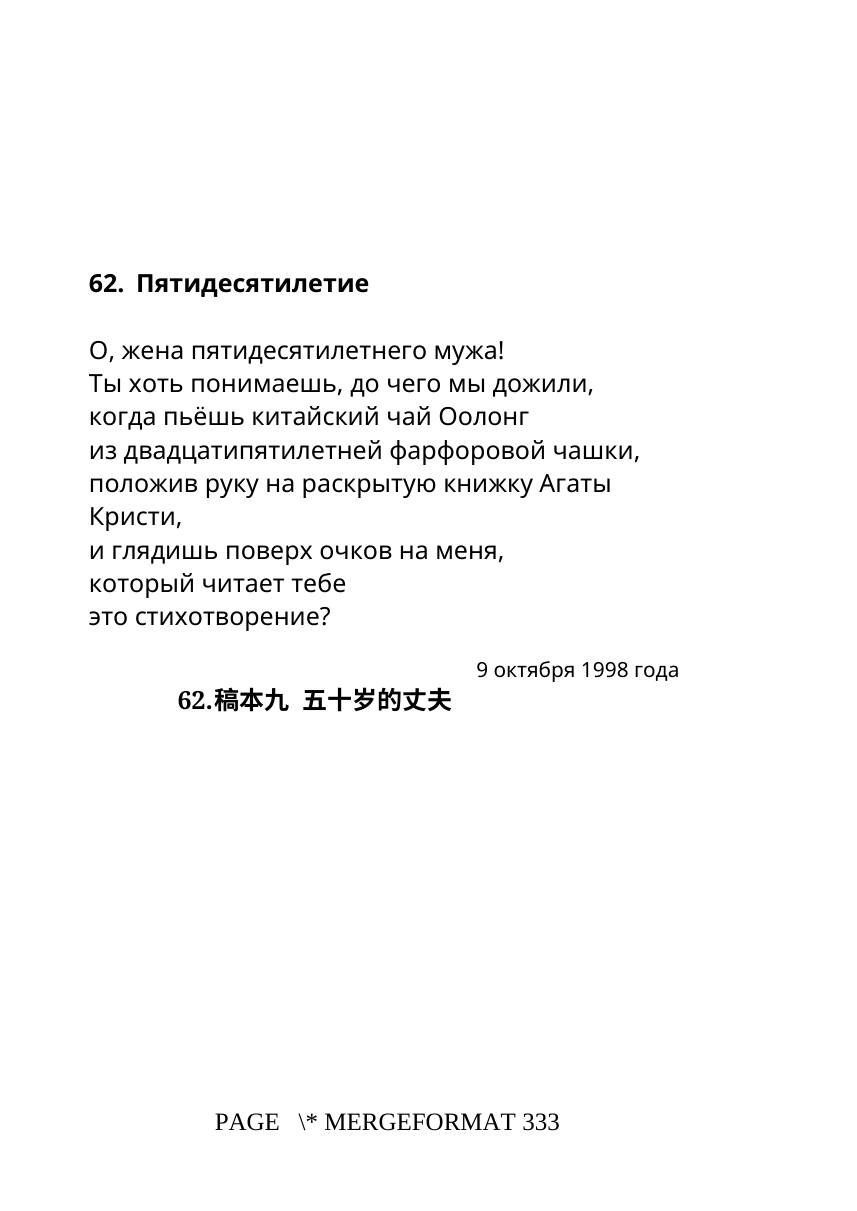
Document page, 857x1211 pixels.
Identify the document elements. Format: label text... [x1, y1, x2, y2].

text Ты хоть понимаешь, до чего мы дожили, [89, 366, 679, 399]
text это стихотворение? [89, 599, 679, 632]
text когда пьёшь китайский чай Оолонг [89, 399, 679, 432]
list 稿本九 五十岁的丈夫 [177, 682, 679, 716]
text и глядишь поверх очков на меня, [89, 532, 679, 566]
text из двадцатипятилетней фарфоровой чашки, [89, 432, 679, 466]
text 9 октября 1998 года [89, 657, 679, 682]
text О, жена пятидесятилетнего мужа! [89, 332, 679, 366]
text который читает тебе [89, 566, 679, 599]
text положив руку на раскрытую книжку Агаты Кристи, [89, 466, 679, 532]
list Пятидесятилетие [89, 266, 679, 299]
